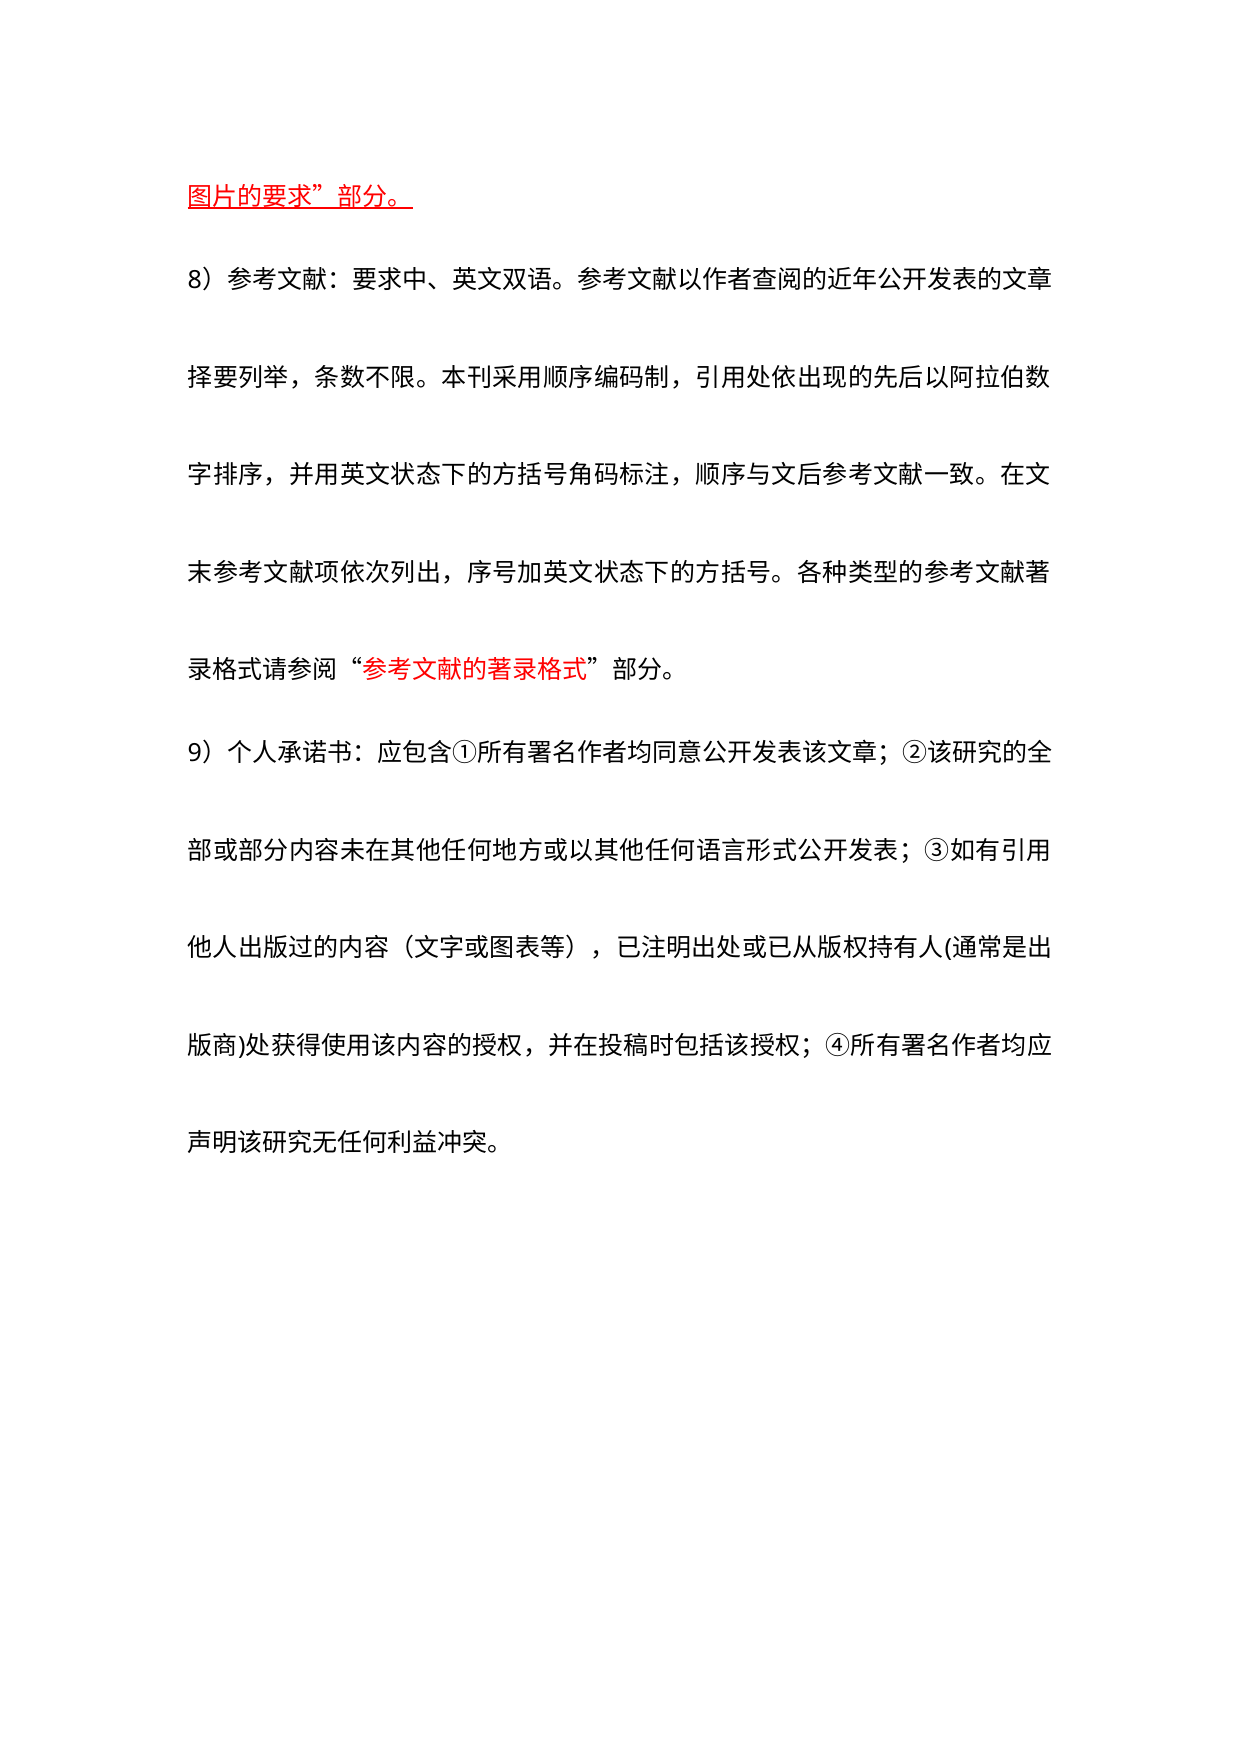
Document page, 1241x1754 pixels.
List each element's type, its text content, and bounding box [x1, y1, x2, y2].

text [187, 162, 1053, 227]
text 8）参考文献：要求中、英文双语。参考文献以作者查阅的近年公开发表的文章择要列举，条数不限。本刊采用顺序编码制，引用处依出现的先后以阿拉伯数字排序，并用英文状态下的方括号角码标注，顺序与文后参考文献一致。在文末参考文献项依次列出，序号加英文状态下的方括号。各种类型的参考文献著录格式请参阅“参考文献的著录格式”部分。 [187, 245, 1053, 700]
text 9）个人承诺书：应包含①所有署名作者均同意公开发表该文章；②该研究的全部或部分内容未在其他任何地方或以其他任何语言形式公开发表；③如有引用他人出版过的内容（文字或图表等），已注明出处或已从版权持有人(通常是出版商)处获得使用该内容的授权，并在投稿时包括该授权；④所有署名作者均应声明该研究无任何利益冲突。 [187, 718, 1053, 1173]
